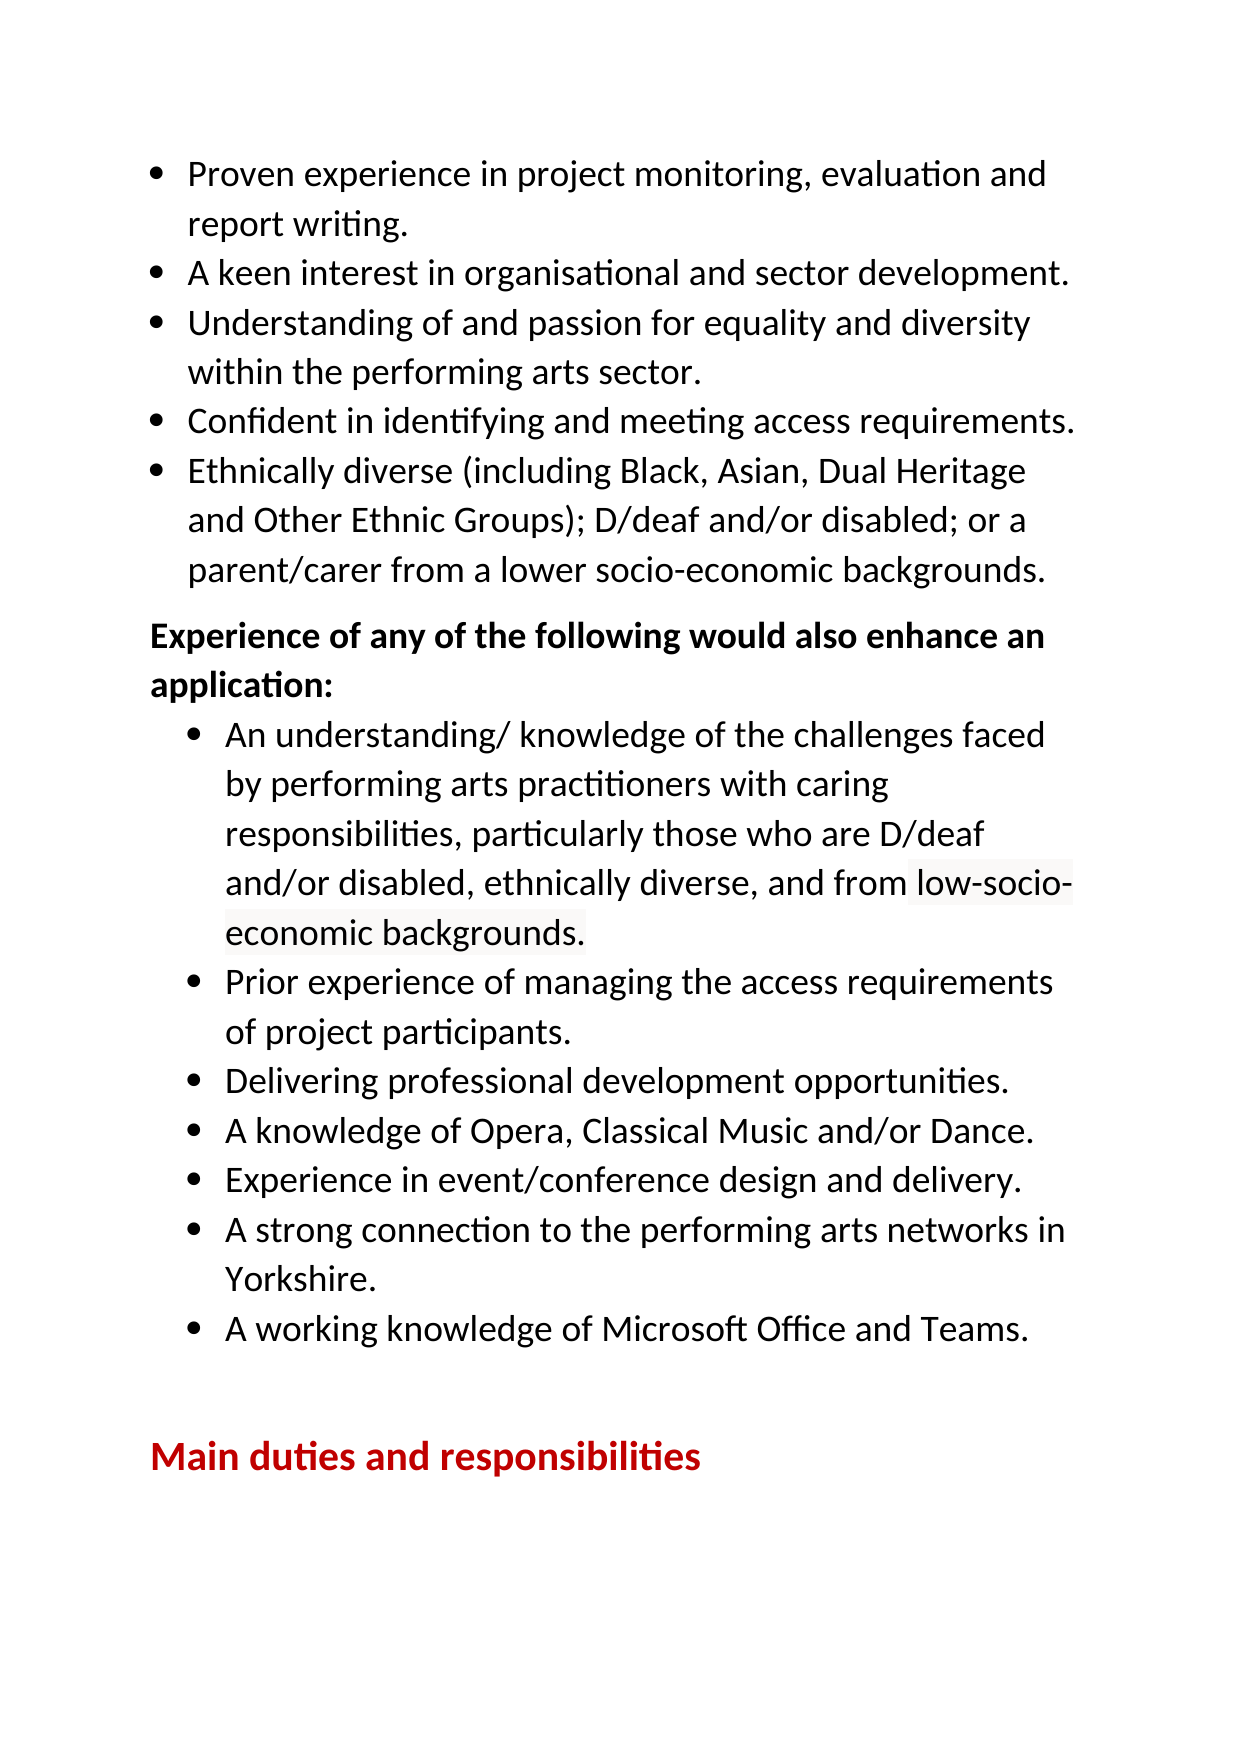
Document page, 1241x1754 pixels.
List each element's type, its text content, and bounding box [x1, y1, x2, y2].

subtitle Experience of any of the following would also enhance an application: [150, 612, 1090, 707]
list A keen interest in organisational and sector development. [150, 249, 1090, 295]
list Delivering professional development opportunities. [187, 1057, 1090, 1103]
list A knowledge of Opera, Classical Music and/or Dance. [187, 1107, 1090, 1153]
list A working knowledge of Microsoft Office and Teams. [187, 1305, 1090, 1351]
list A strong connection to the performing arts networks in Yorkshire. [187, 1206, 1090, 1301]
list Ethnically diverse (including Black, Asian, Dual Heritage and Other Ethnic Groups); D/deaf and/or disabled; or a parent/carer from a lower socio-economic backgrounds. [150, 447, 1090, 592]
list Prior experience of managing the access requirements of project participants. [187, 958, 1090, 1054]
list An understanding/ knowledge of the challenges faced by performing arts practitioners with caring responsibilities, particularly those who are D/deaf and/or disabled, ethnically diverse, and from low-socio-economic backgrounds. [187, 711, 1090, 955]
list Proven experience in project monitoring, evaluation and report writing. [150, 150, 1090, 245]
subtitle Main duties and responsibilities [150, 1430, 1090, 1481]
list Experience in event/conference design and delivery. [187, 1156, 1090, 1202]
list Understanding of and passion for equality and diversity within the performing arts sector. [150, 298, 1090, 394]
list Confident in identifying and meeting access requirements. [150, 397, 1090, 443]
